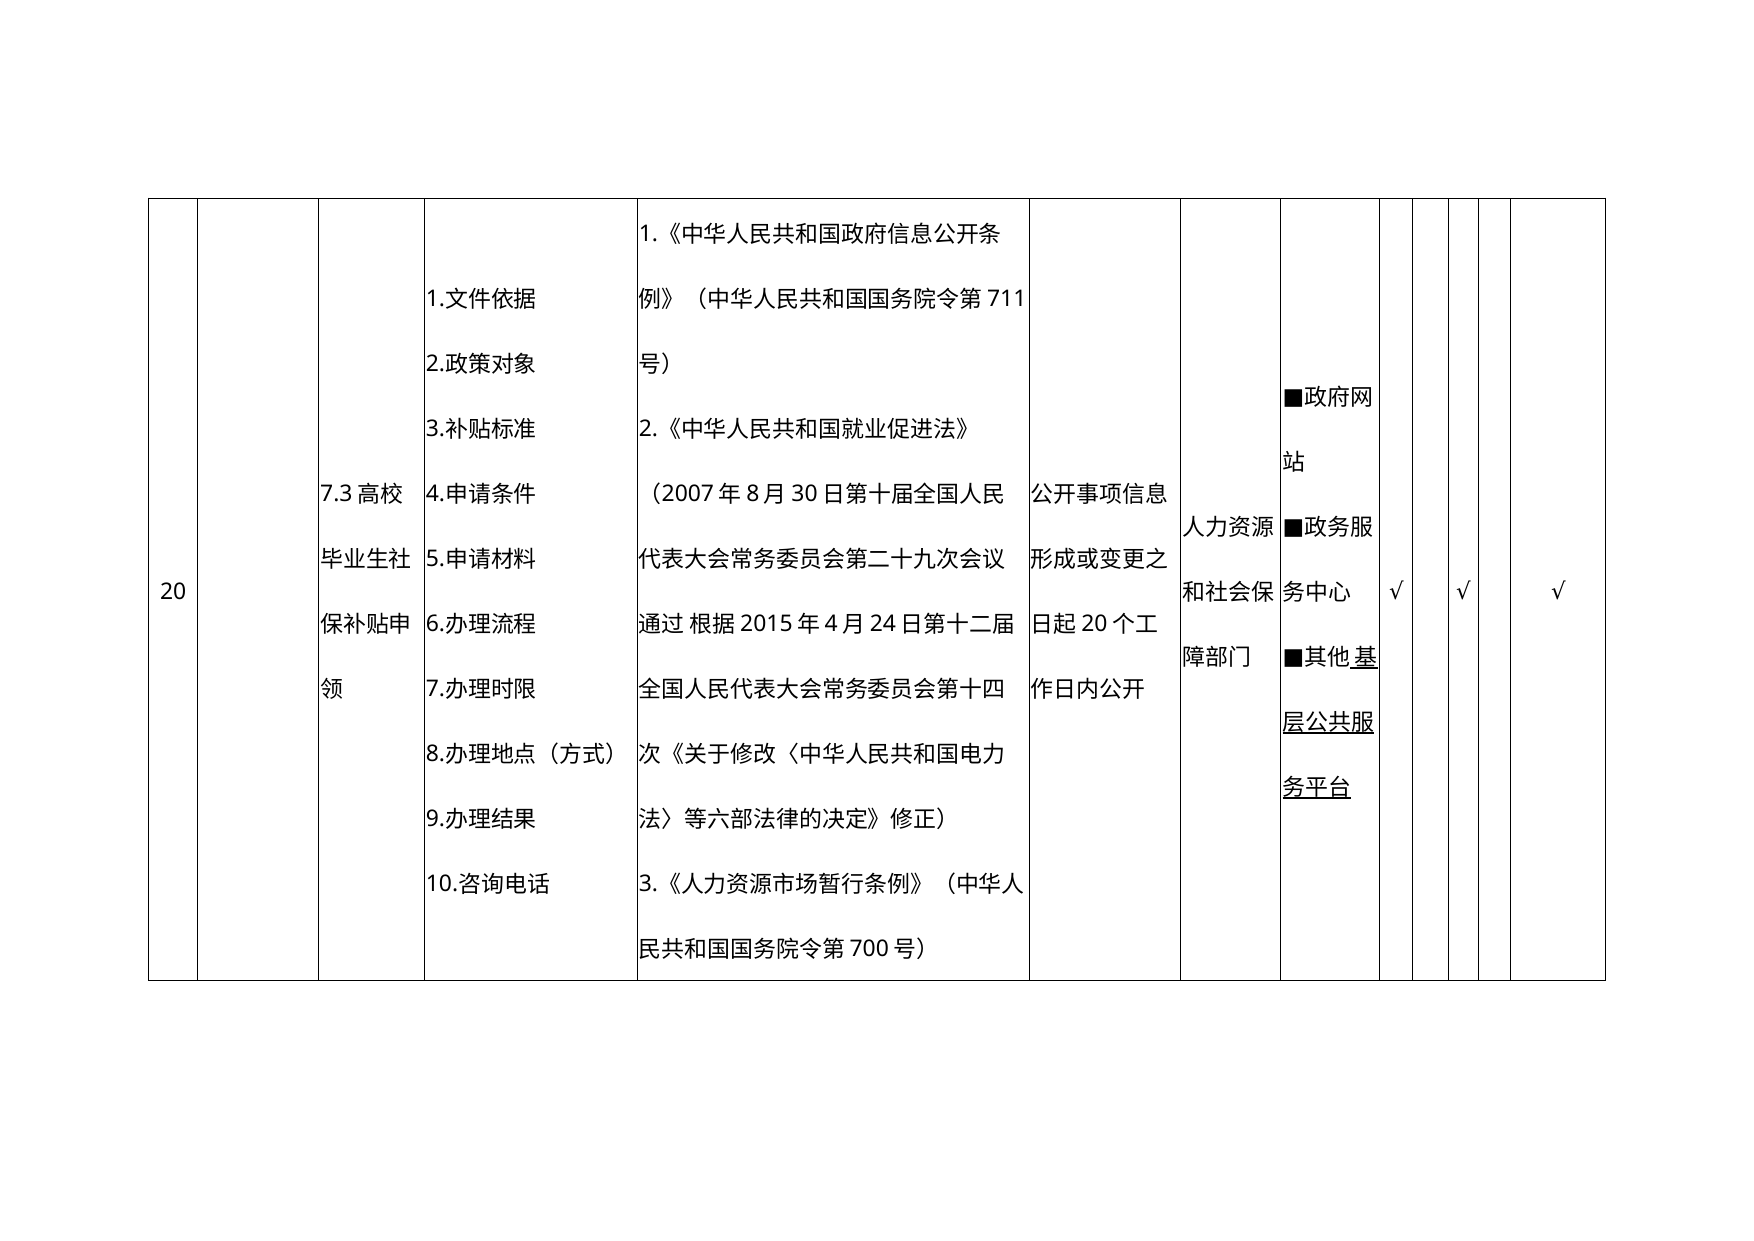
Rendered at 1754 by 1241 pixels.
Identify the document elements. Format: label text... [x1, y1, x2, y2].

table_cell 7.3高校毕业生社保补贴申领 [319, 199, 424, 980]
table_cell 20 [149, 199, 197, 980]
table_cell [1479, 199, 1510, 980]
table_cell √ [1380, 199, 1412, 980]
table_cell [1030, 199, 1180, 980]
table_cell 1.文件依据 2.政策对象 3.补贴标准 4.申请条件 5.申请材料 6.办理流程 7.办理时限 8.办理地点（方式） 9.办理结果 10.咨询电话 [425, 199, 637, 980]
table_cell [638, 199, 1029, 980]
table_cell [1413, 199, 1448, 980]
table_cell √ [1511, 199, 1605, 980]
table_cell 人力资源和社会保障部门 [1181, 199, 1280, 980]
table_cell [1281, 199, 1379, 980]
table_cell √ [1449, 199, 1478, 980]
